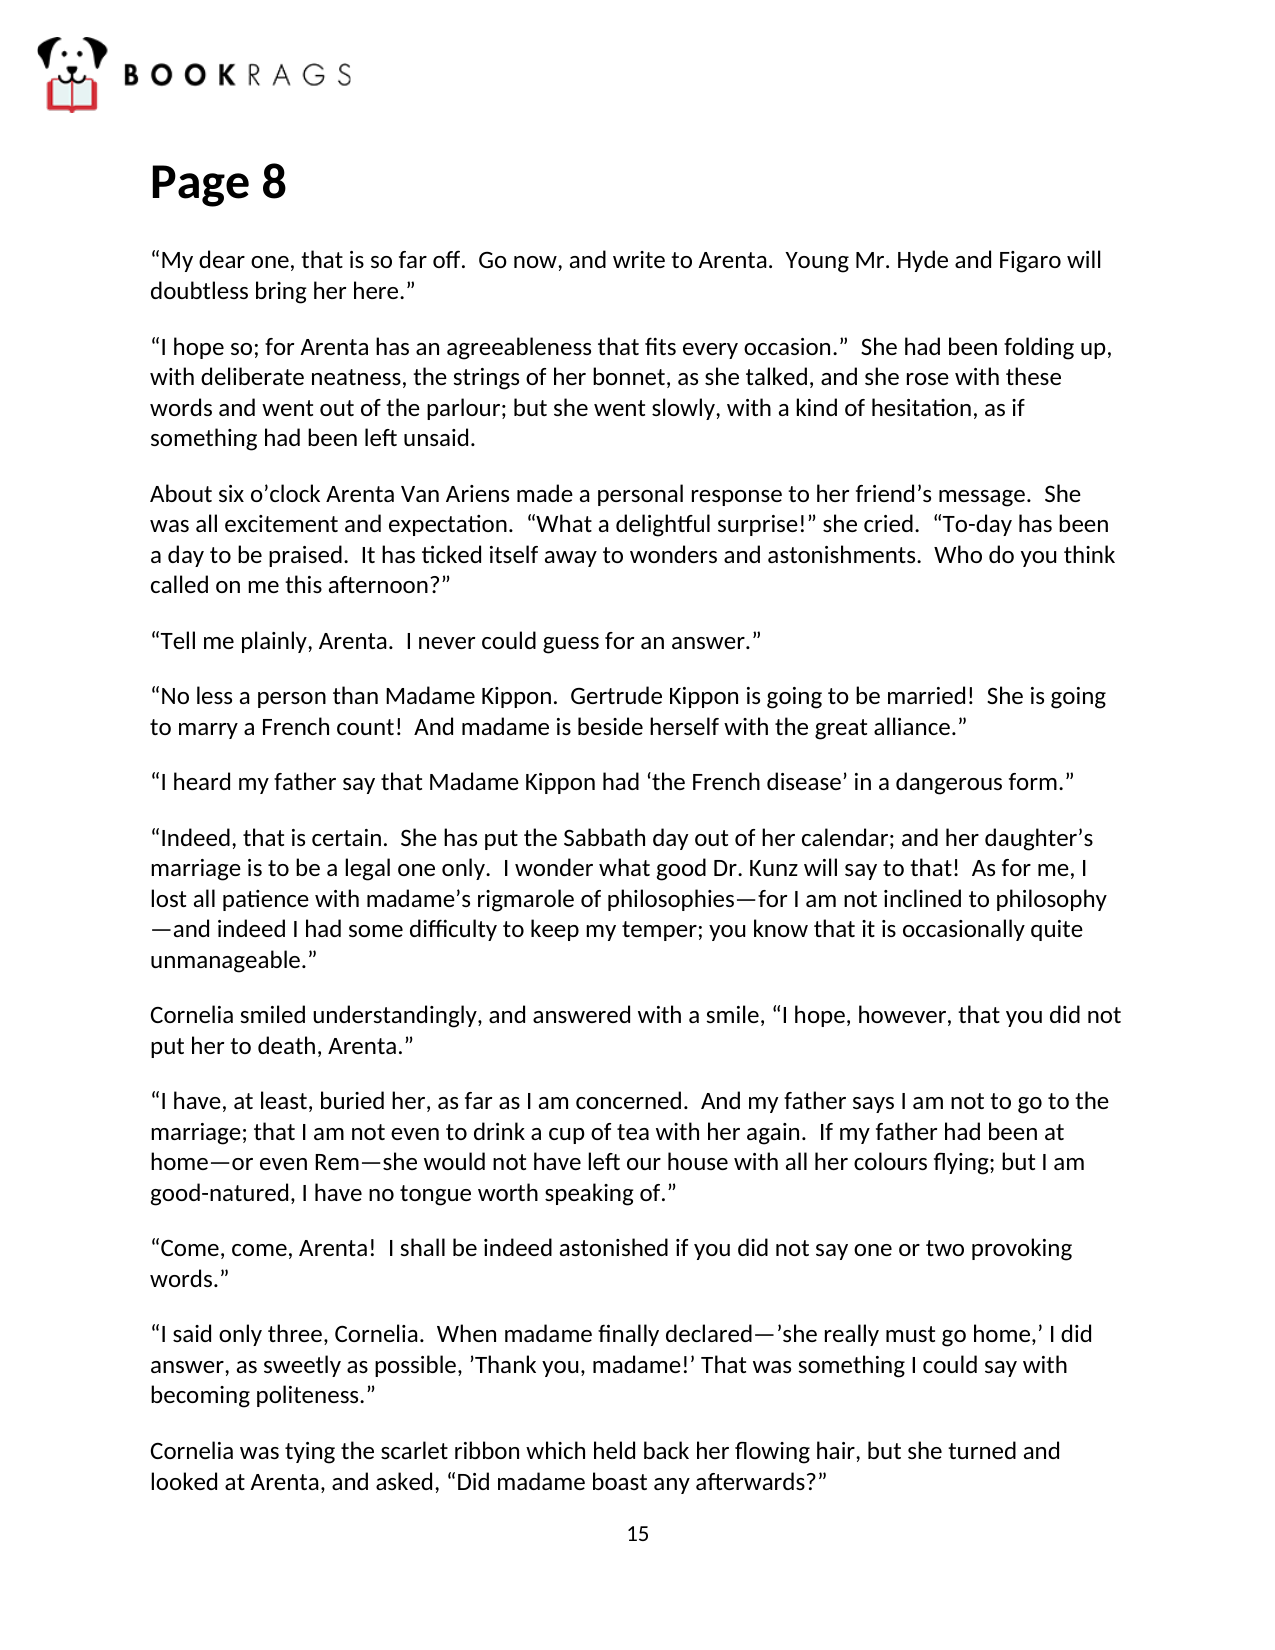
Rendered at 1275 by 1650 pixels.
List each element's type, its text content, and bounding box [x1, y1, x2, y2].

text “Indeed, that is certain. She has put the Sabbath day out of her calendar; and her daughter’s marriage is to be a legal one only. I wonder what good Dr. Kunz will say to that! As for me, I lost all patience with madame’s rigmarole of philosophies—­for I am not inclined to philosophy—­and indeed I had some difficulty to keep my temper; you know that it is occasionally quite unmanageable.” [150, 822, 1125, 974]
text “No less a person than Madame Kippon. Gertrude Kippon is going to be married! She is going to marry a French count! And madame is beside herself with the great alliance.” [150, 680, 1125, 741]
text “I hope so; for Arenta has an agreeableness that fits every occasion.” She had been folding up, with deliberate neatness, the strings of her bonnet, as she talked, and she rose with these words and went out of the parlour; but she went slowly, with a kind of hesitation, as if something had been left unsaid. [150, 331, 1125, 453]
text Cornelia was tying the scarlet ribbon which held back her flowing hair, but she turned and looked at Arenta, and asked, “Did madame boast any afterwards?” [150, 1435, 1125, 1496]
text “I heard my father say that Madame Kippon had ‘the French disease’ in a dangerous form.” [150, 766, 1125, 797]
text Page 8 [150, 150, 1125, 211]
text About six o’clock Arenta Van Ariens made a personal response to her friend’s message. She was all excitement and expectation. “What a delightful surprise!” she cried. “To-day has been a day to be praised. It has ticked itself away to wonders and astonishments. Who do you think called on me this afternoon?” [150, 478, 1125, 600]
text Cornelia smiled understandingly, and answered with a smile, “I hope, however, that you did not put her to death, Arenta.” [150, 999, 1125, 1061]
text “I said only three, Cornelia. When madame finally declared—­’she really must go home,’ I did answer, as sweetly as possible, ’Thank you, madame!’ That was something I could say with becoming politeness.” [150, 1319, 1125, 1410]
text “Tell me plainly, Arenta. I never could guess for an answer.” [150, 625, 1125, 655]
picture [37, 37, 351, 113]
text “Come, come, Arenta! I shall be indeed astonished if you did not say one or two provoking words.” [150, 1233, 1125, 1294]
text “My dear one, that is so far off. Go now, and write to Arenta. Young Mr. Hyde and Figaro will doubtless bring her here.” [150, 244, 1125, 306]
text “I have, at least, buried her, as far as I am concerned. And my father says I am not to go to the marriage; that I am not even to drink a cup of tea with her again. If my father had been at home—­or even Rem—­she would not have left our house with all her colours flying; but I am good-natured, I have no tongue worth speaking of.” [150, 1086, 1125, 1208]
